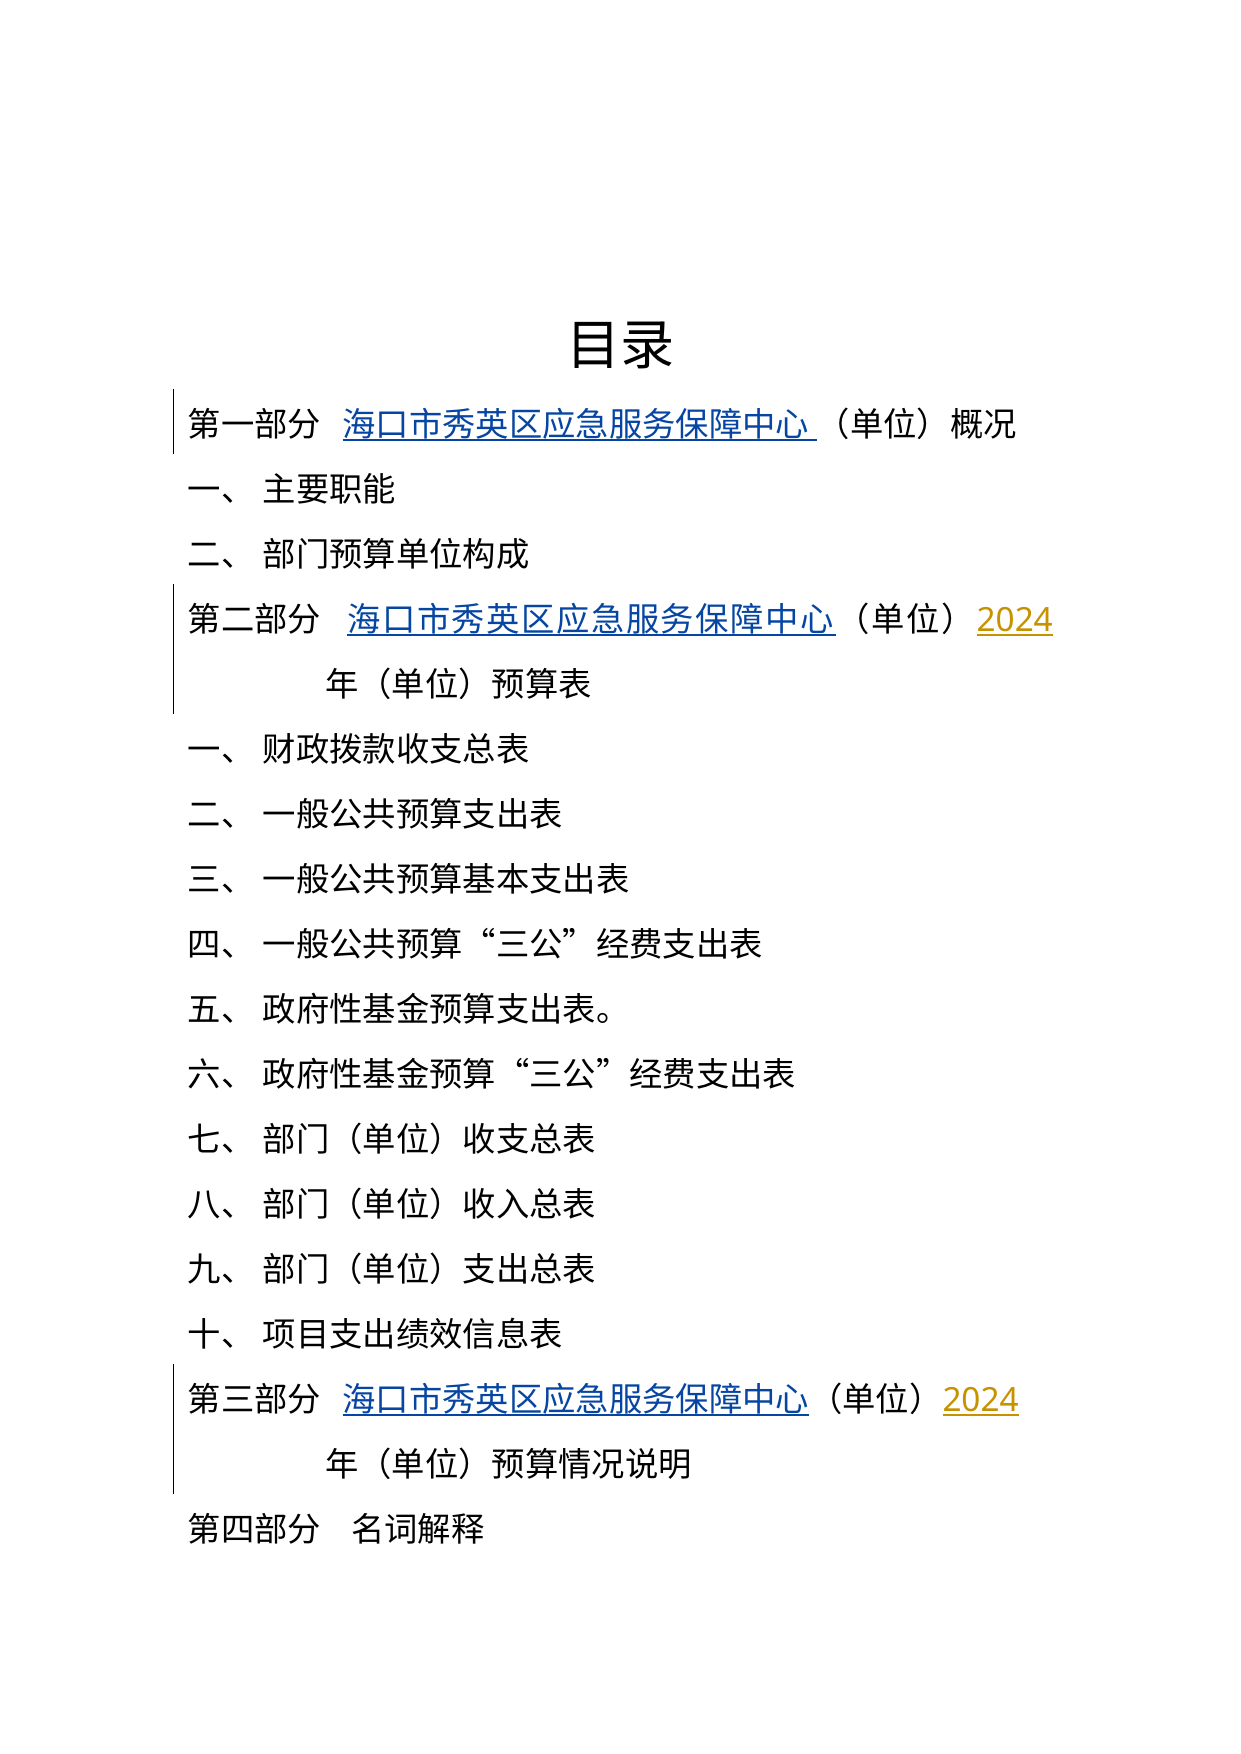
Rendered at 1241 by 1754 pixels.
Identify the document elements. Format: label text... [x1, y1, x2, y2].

list 一般公共预算基本支出表 [187, 844, 1053, 909]
list （单位）年（单位）预算情况说明 [187, 1364, 1053, 1494]
list （单位）概况 [187, 389, 1053, 454]
list 部门（单位）收入总表 [187, 1169, 1053, 1234]
text 目录 [187, 292, 1053, 389]
list 一般公共预算“三公”经费支出表 [187, 909, 1053, 974]
list 财政拨款收支总表 [187, 714, 1053, 779]
list （单位）年（单位）预算表 [187, 584, 1053, 714]
list 政府性基金预算支出表。 [187, 974, 1053, 1039]
list 部门预算单位构成 [187, 519, 1053, 584]
list 主要职能 [187, 454, 1053, 519]
list 项目支出绩效信息表 [187, 1299, 1053, 1364]
list 一般公共预算支出表 [187, 779, 1053, 844]
list 部门（单位）收支总表 [187, 1104, 1053, 1169]
list 部门（单位）支出总表 [187, 1234, 1053, 1299]
list 名词解释 [187, 1494, 1053, 1559]
list 政府性基金预算“三公”经费支出表 [187, 1039, 1053, 1104]
